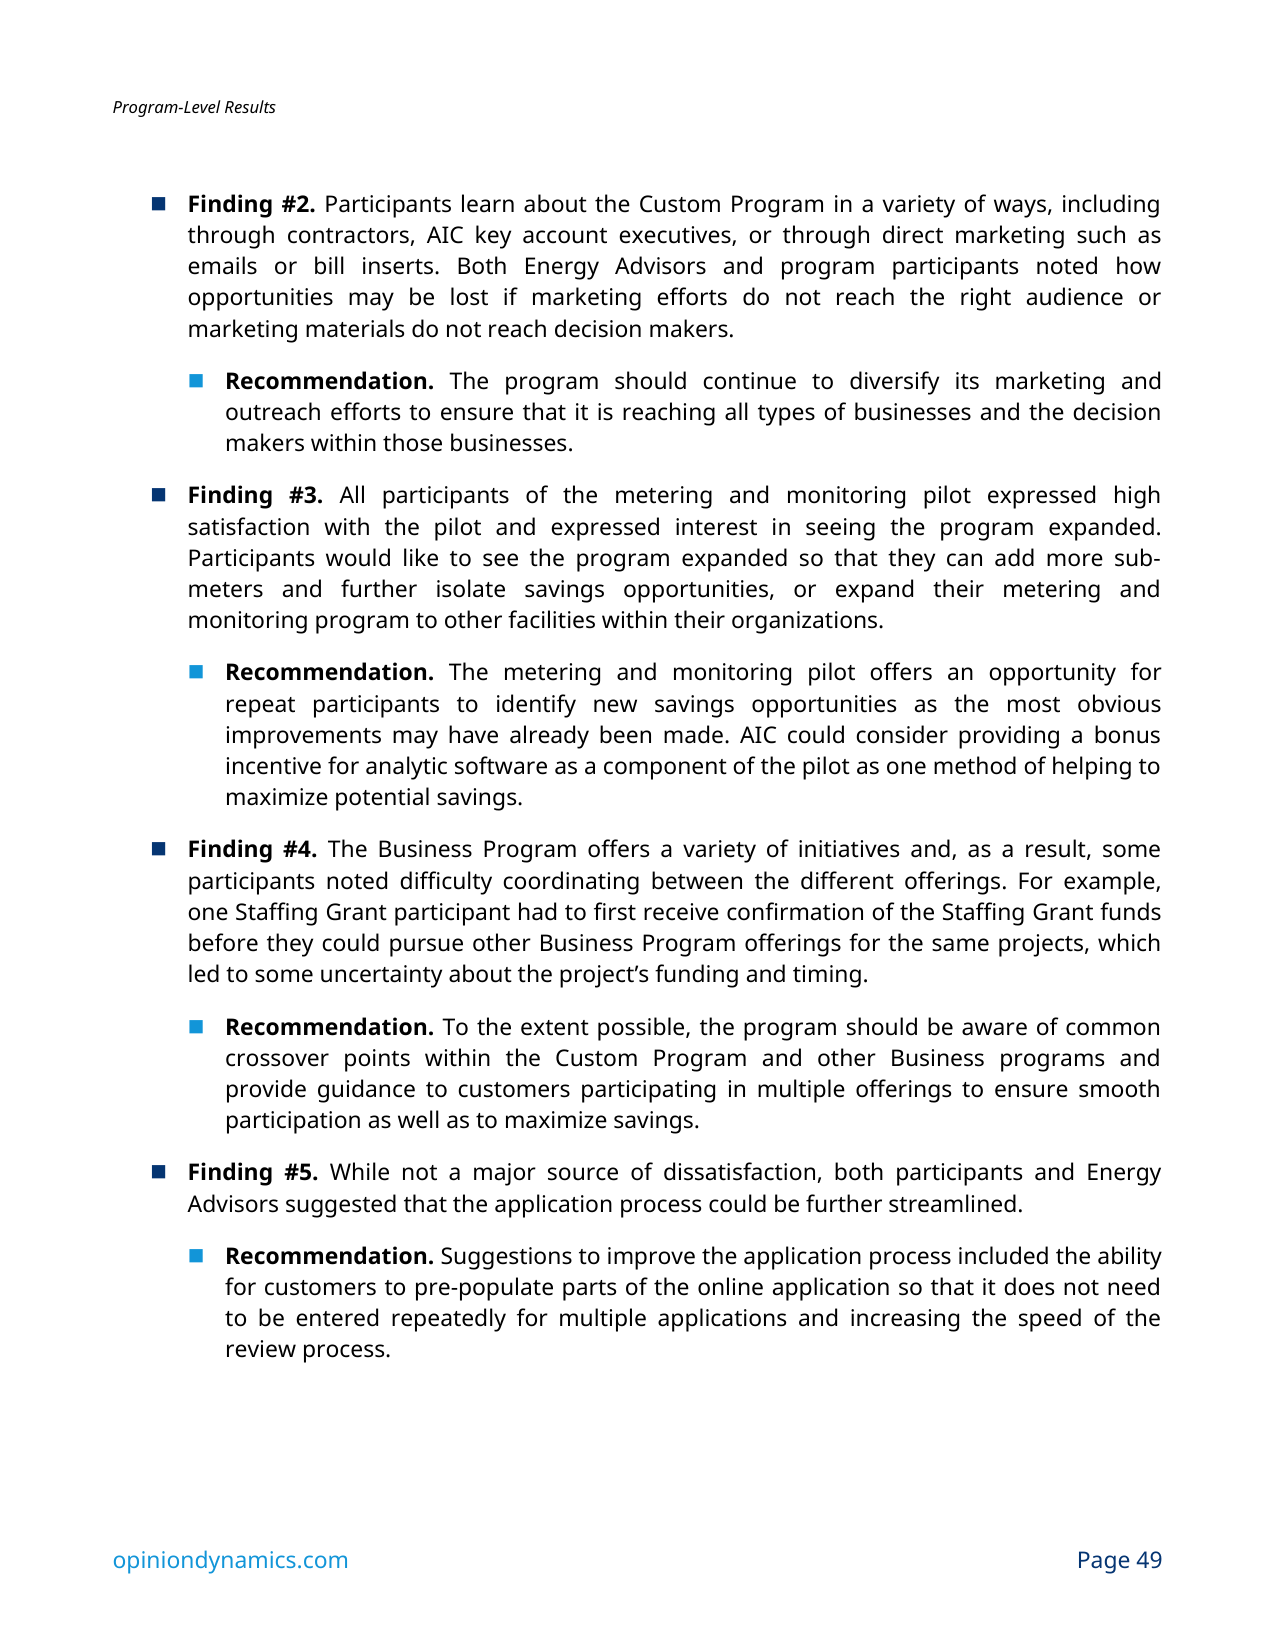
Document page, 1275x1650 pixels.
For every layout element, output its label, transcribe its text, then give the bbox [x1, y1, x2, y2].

text Finding #4. The Business Program offers a variety of initiatives and, as a result, some participants noted difficulty coordinating between the different offerings. For example, one Staffing Grant participant had to first receive confirmation of the Staffing Grant funds before they could pursue other Business Program offerings for the same projects, which led to some uncertainty about the project’s funding and timing. [150, 833, 1162, 989]
text Recommendation. To the extent possible, the program should be aware of common crossover points within the Custom Program and other Business programs and provide guidance to customers participating in multiple offerings to ensure smooth participation as well as to maximize savings. [187, 1010, 1162, 1135]
text Recommendation. The metering and monitoring pilot offers an opportunity for repeat participants to identify new savings opportunities as the most obvious improvements may have already been made. AIC could consider providing a bonus incentive for analytic software as a component of the pilot as one method of helping to maximize potential savings. [187, 656, 1162, 812]
text Finding #5. While not a major source of dissatisfaction, both participants and Energy Advisors suggested that the application process could be further streamlined. [150, 1156, 1162, 1219]
text Finding #2. Participants learn about the Custom Program in a variety of ways, including through contractors, AIC key account executives, or through direct marketing such as emails or bill inserts. Both Energy Advisors and program participants noted how opportunities may be lost if marketing efforts do not reach the right audience or marketing materials do not reach decision makers. [150, 187, 1162, 344]
text Finding #3. All participants of the metering and monitoring pilot expressed high satisfaction with the pilot and expressed interest in seeing the program expanded. Participants would like to see the program expanded so that they can add more sub-meters and further isolate savings opportunities, or expand their metering and monitoring program to other facilities within their organizations. [150, 479, 1162, 635]
text Recommendation. Suggestions to improve the application process included the ability for customers to pre-populate parts of the online application so that it does not need to be entered repeatedly for multiple applications and increasing the speed of the review process. [187, 1239, 1162, 1364]
text Recommendation. The program should continue to diversify its marketing and outreach efforts to ensure that it is reaching all types of businesses and the decision makers within those businesses. [187, 364, 1162, 458]
